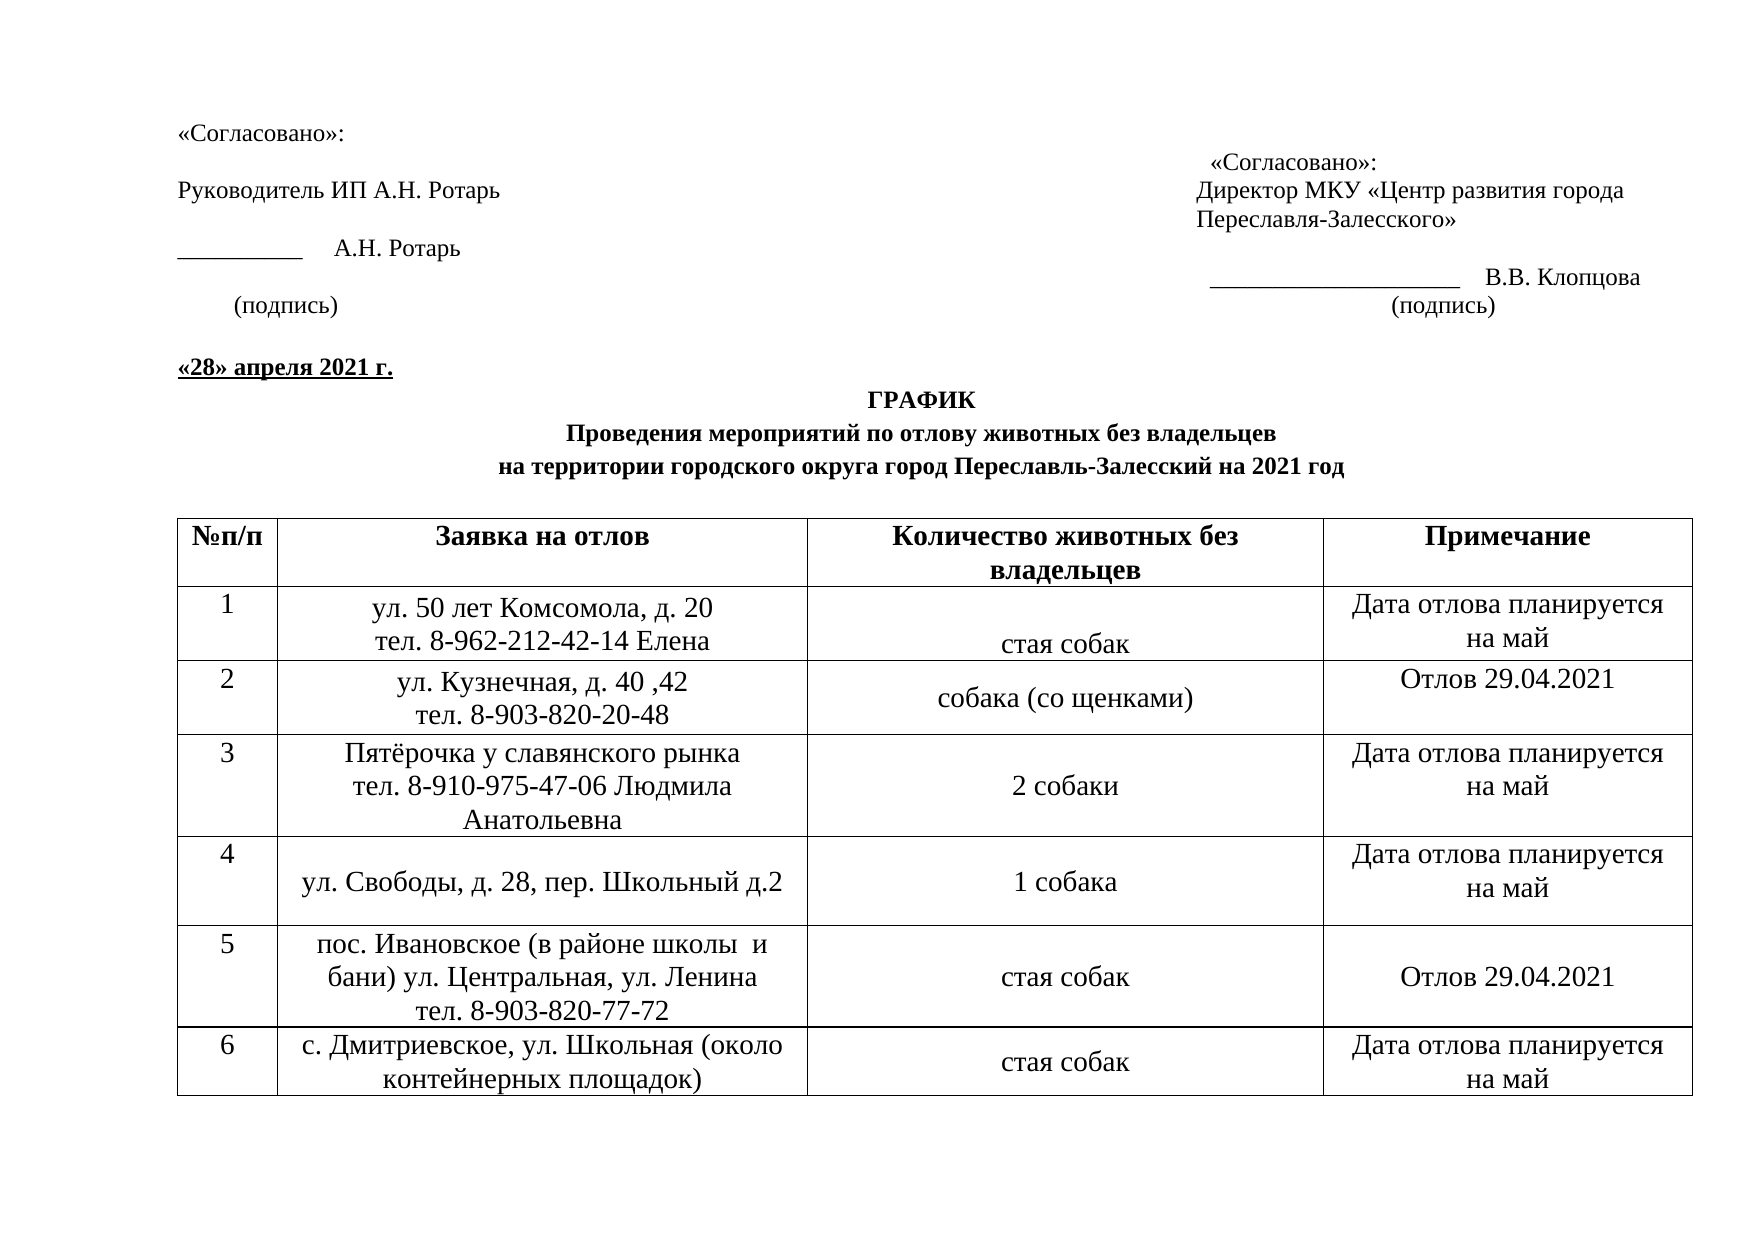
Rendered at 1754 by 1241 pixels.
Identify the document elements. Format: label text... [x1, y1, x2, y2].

text ГРАФИК [177, 385, 1665, 414]
table_cell 4 [178, 837, 277, 925]
text __________ А.Н. Ротарь ____________________ В.В. Клопцова [177, 233, 1665, 291]
text на территории городского округа город Переславль-Залесский на 2021 год [177, 451, 1665, 480]
table_header №п/п [178, 519, 277, 586]
table_cell стая собак [808, 926, 1323, 1026]
table_cell стая собак [808, 1028, 1323, 1094]
table_cell собака (со щенками) [808, 661, 1323, 734]
table_cell Отлов 29.04.2021 [1324, 661, 1692, 734]
table_cell ул. Кузнечная, д. 40 ,42 тел. 8-903-820-20-48 [278, 661, 807, 734]
text «28» апреля 2021 г. [177, 352, 1665, 381]
table_cell 3 [178, 735, 277, 836]
table_cell ул. 50 лет Комсомола, д. 20 тел. 8-962-212-42-14 Елена [278, 587, 807, 660]
table_cell 2 собаки [808, 735, 1323, 836]
table_cell с. Дмитриевское, ул. Школьная (около контейнерных площадок) [278, 1028, 807, 1094]
table_cell 2 [178, 661, 277, 734]
table_cell Дата отлова планируется на май [1324, 735, 1692, 836]
text (подпись) (подпись) [177, 291, 1665, 319]
table_cell пос. Ивановское (в районе школы и бани) ул. Центральная, ул. Ленина тел. 8-903-820-77-72 [278, 926, 807, 1026]
table_header Заявка на отлов [278, 519, 807, 586]
table_cell Отлов 29.04.2021 [1324, 926, 1692, 1026]
table_cell стая собак [808, 587, 1323, 660]
text Проведения мероприятий по отлову животных без владельцев [177, 418, 1665, 447]
table_cell 5 [178, 926, 277, 1026]
table_header Примечание [1324, 519, 1692, 586]
text «Согласовано»: «Согласовано»: [177, 118, 1665, 176]
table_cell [1324, 1028, 1692, 1094]
table_cell Пятёрочка у славянского рынка тел. 8-910-975-47-06 Людмила Анатольевна [278, 735, 807, 836]
table_cell ул. Свободы, д. 28, пер. Школьный д.2 [278, 837, 807, 925]
table_cell 6 [178, 1028, 277, 1094]
table_cell Дата отлова планируется на май [1324, 587, 1692, 660]
table_cell 1 [178, 587, 277, 660]
text Руководитель ИП А.Н. Ротарь Директор МКУ «Центр развития города Переславля-Залесского» [177, 176, 1665, 233]
table_cell 1 собака [808, 837, 1323, 925]
table_cell Дата отлова планируется на май [1324, 837, 1692, 925]
table_header Количество животных без владельцев [808, 519, 1323, 586]
